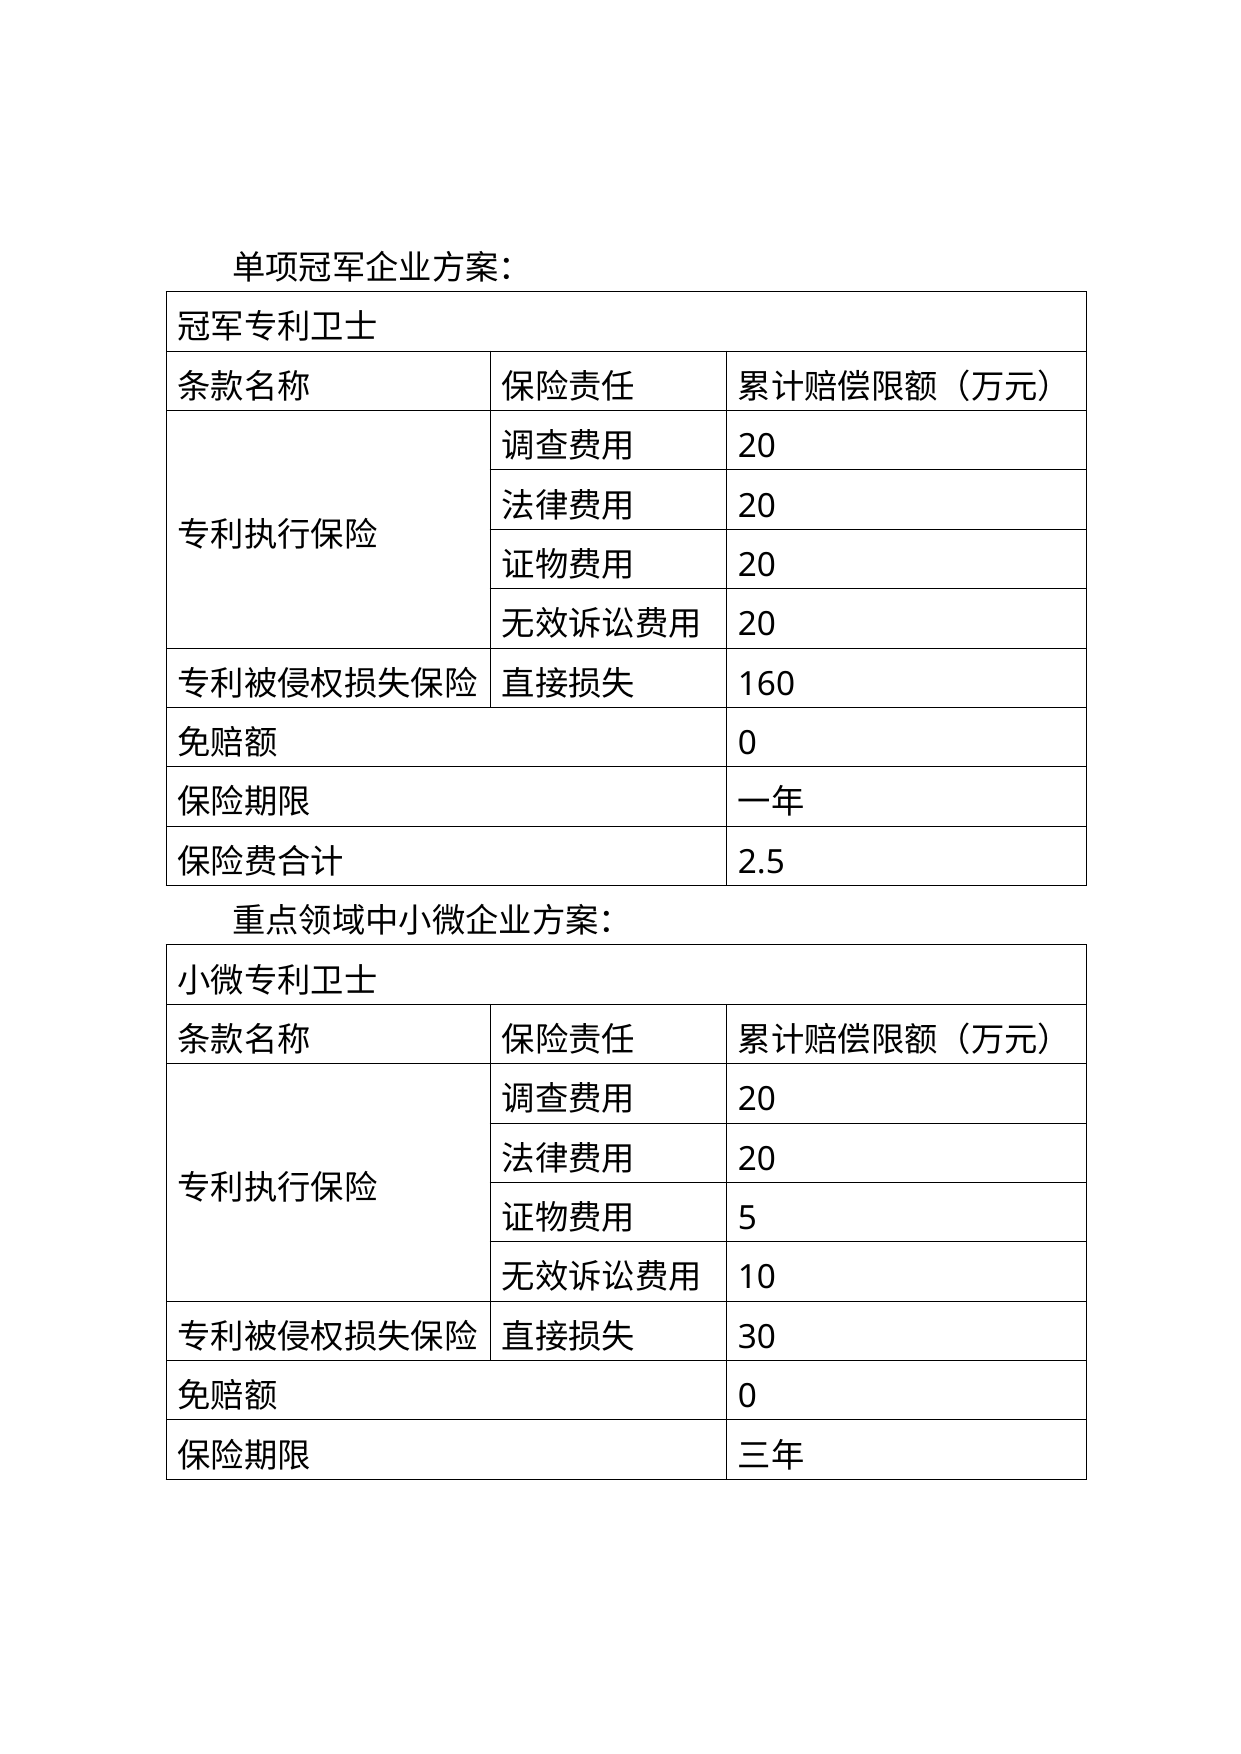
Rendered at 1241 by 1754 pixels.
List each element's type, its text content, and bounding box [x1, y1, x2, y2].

table_cell 保险费合计 [167, 827, 726, 885]
table_cell 直接损失 [491, 649, 726, 707]
table_cell 20 [727, 411, 1086, 469]
table_cell 法律费用 [491, 470, 726, 529]
text 重点领域中小微企业方案： [165, 886, 1087, 944]
table_cell 证物费用 [491, 530, 726, 588]
table_cell 保险责任 [491, 1005, 726, 1063]
table_cell 无效诉讼费用 [491, 1242, 726, 1301]
table_cell 20 [727, 530, 1086, 588]
table_cell 160 [727, 649, 1086, 707]
table_cell 10 [727, 1242, 1086, 1301]
table_cell 30 [727, 1302, 1086, 1360]
table_cell 专利执行保险 [167, 1064, 490, 1301]
table_cell 保险期限 [167, 767, 726, 826]
table_cell 一年 [727, 767, 1086, 826]
table_cell 免赔额 [167, 708, 726, 766]
table_cell 保险责任 [491, 352, 726, 410]
table_cell 专利被侵权损失保险 [167, 1302, 490, 1360]
table_cell 条款名称 [167, 1005, 490, 1063]
table_cell 累计赔偿限额（万元） [727, 1005, 1086, 1063]
table_cell 累计赔偿限额（万元） [727, 352, 1086, 410]
table_cell 免赔额 [167, 1361, 726, 1419]
table_cell 专利被侵权损失保险 [167, 649, 490, 707]
table_cell 20 [727, 1124, 1086, 1182]
table_cell 法律费用 [491, 1124, 726, 1182]
table_header 小微专利卫士 [167, 945, 1086, 1004]
table_cell 三年 [727, 1420, 1086, 1479]
table_cell 0 [727, 708, 1086, 766]
table_cell 条款名称 [167, 352, 490, 410]
table_cell 20 [727, 589, 1086, 647]
text 单项冠军企业方案： [165, 233, 1087, 291]
table_cell 保险期限 [167, 1420, 726, 1479]
table_cell 调查费用 [491, 411, 726, 469]
table_cell 证物费用 [491, 1183, 726, 1241]
table_cell 20 [727, 470, 1086, 529]
table_cell 直接损失 [491, 1302, 726, 1360]
table_cell 专利执行保险 [167, 411, 490, 647]
table_cell 无效诉讼费用 [491, 589, 726, 647]
table_cell 20 [727, 1064, 1086, 1122]
table_cell 5 [727, 1183, 1086, 1241]
table_header 冠军专利卫士 [167, 292, 1086, 351]
table_cell 2.5 [727, 827, 1086, 885]
table_cell 调查费用 [491, 1064, 726, 1122]
table_cell 0 [727, 1361, 1086, 1419]
